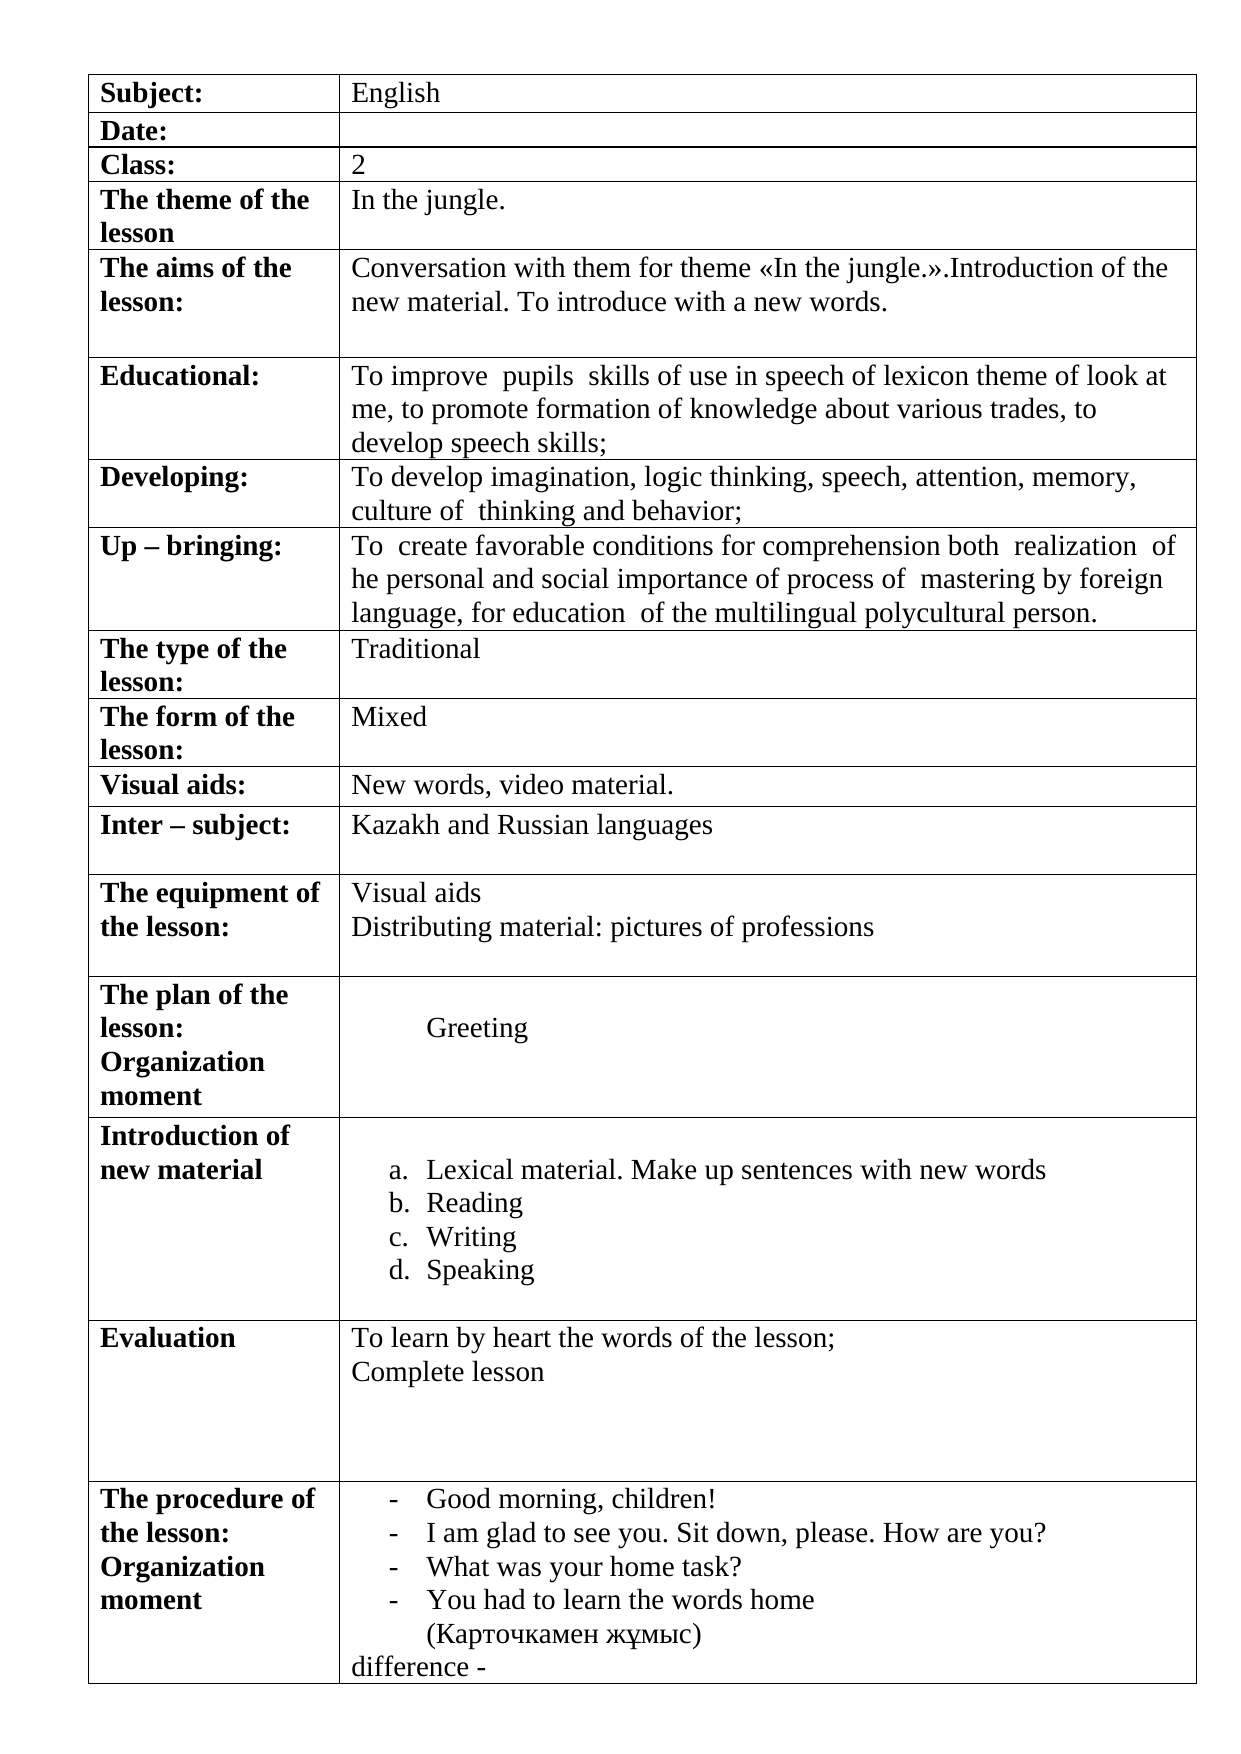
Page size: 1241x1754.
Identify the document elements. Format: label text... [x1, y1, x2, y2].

table_cell Mixed [340, 699, 1196, 766]
table_cell Kazakh and Russian languages [340, 807, 1196, 874]
table_cell In the jungle. [340, 182, 1196, 249]
table_cell Visual aids Distributing material: pictures of professions [340, 875, 1196, 976]
table_cell Introduction of new material [89, 1118, 339, 1319]
table_cell Developing: [89, 460, 339, 527]
table_cell Greeting [340, 977, 1196, 1117]
table_cell The aims of the lesson: [89, 250, 339, 357]
table_cell The plan of the lesson: Organization moment [89, 977, 339, 1117]
table_cell Date: [89, 113, 339, 146]
table_header English [340, 75, 1196, 112]
table_cell To create favorable conditions for comprehension both realization of he personal and social importance of process of mastering by foreign language, for education of the multilingual polycultural person. [340, 528, 1196, 630]
table_cell [340, 113, 1196, 146]
table_cell Evaluation [89, 1321, 339, 1481]
table_cell Inter – subject: [89, 807, 339, 874]
table_header Subject: [89, 75, 339, 112]
table_cell The equipment of the lesson: [89, 875, 339, 976]
table_cell To improve pupils skills of use in speech of lexicon theme of look at me, to promote formation of knowledge about various trades, to develop speech skills; [340, 358, 1196, 458]
table_cell The theme of the lesson [89, 182, 339, 249]
table_cell To develop imagination, logic thinking, speech, attention, memory, culture of thinking and behavior; [340, 460, 1196, 527]
table_cell Visual aids: [89, 767, 339, 806]
table_cell New words, video material. [340, 767, 1196, 806]
table_cell The form of the lesson: [89, 699, 339, 766]
table_cell Educational: [89, 358, 339, 458]
table_cell 2 [340, 148, 1196, 181]
table_cell To learn by heart the words of the lesson; Complete lesson [340, 1321, 1196, 1481]
table_cell The type of the lesson: [89, 631, 339, 698]
table_cell Conversation with them for theme «In the jungle.».Introduction of the new material. To introduce with a new words. [340, 250, 1196, 357]
table_cell Traditional [340, 631, 1196, 698]
table_cell Up – bringing: [89, 528, 339, 630]
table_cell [89, 1482, 339, 1683]
table_cell Lexical material. Make up sentences with new words Reading Writing Speaking [340, 1118, 1196, 1319]
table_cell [340, 1482, 1196, 1683]
table_cell Class: [89, 148, 339, 181]
